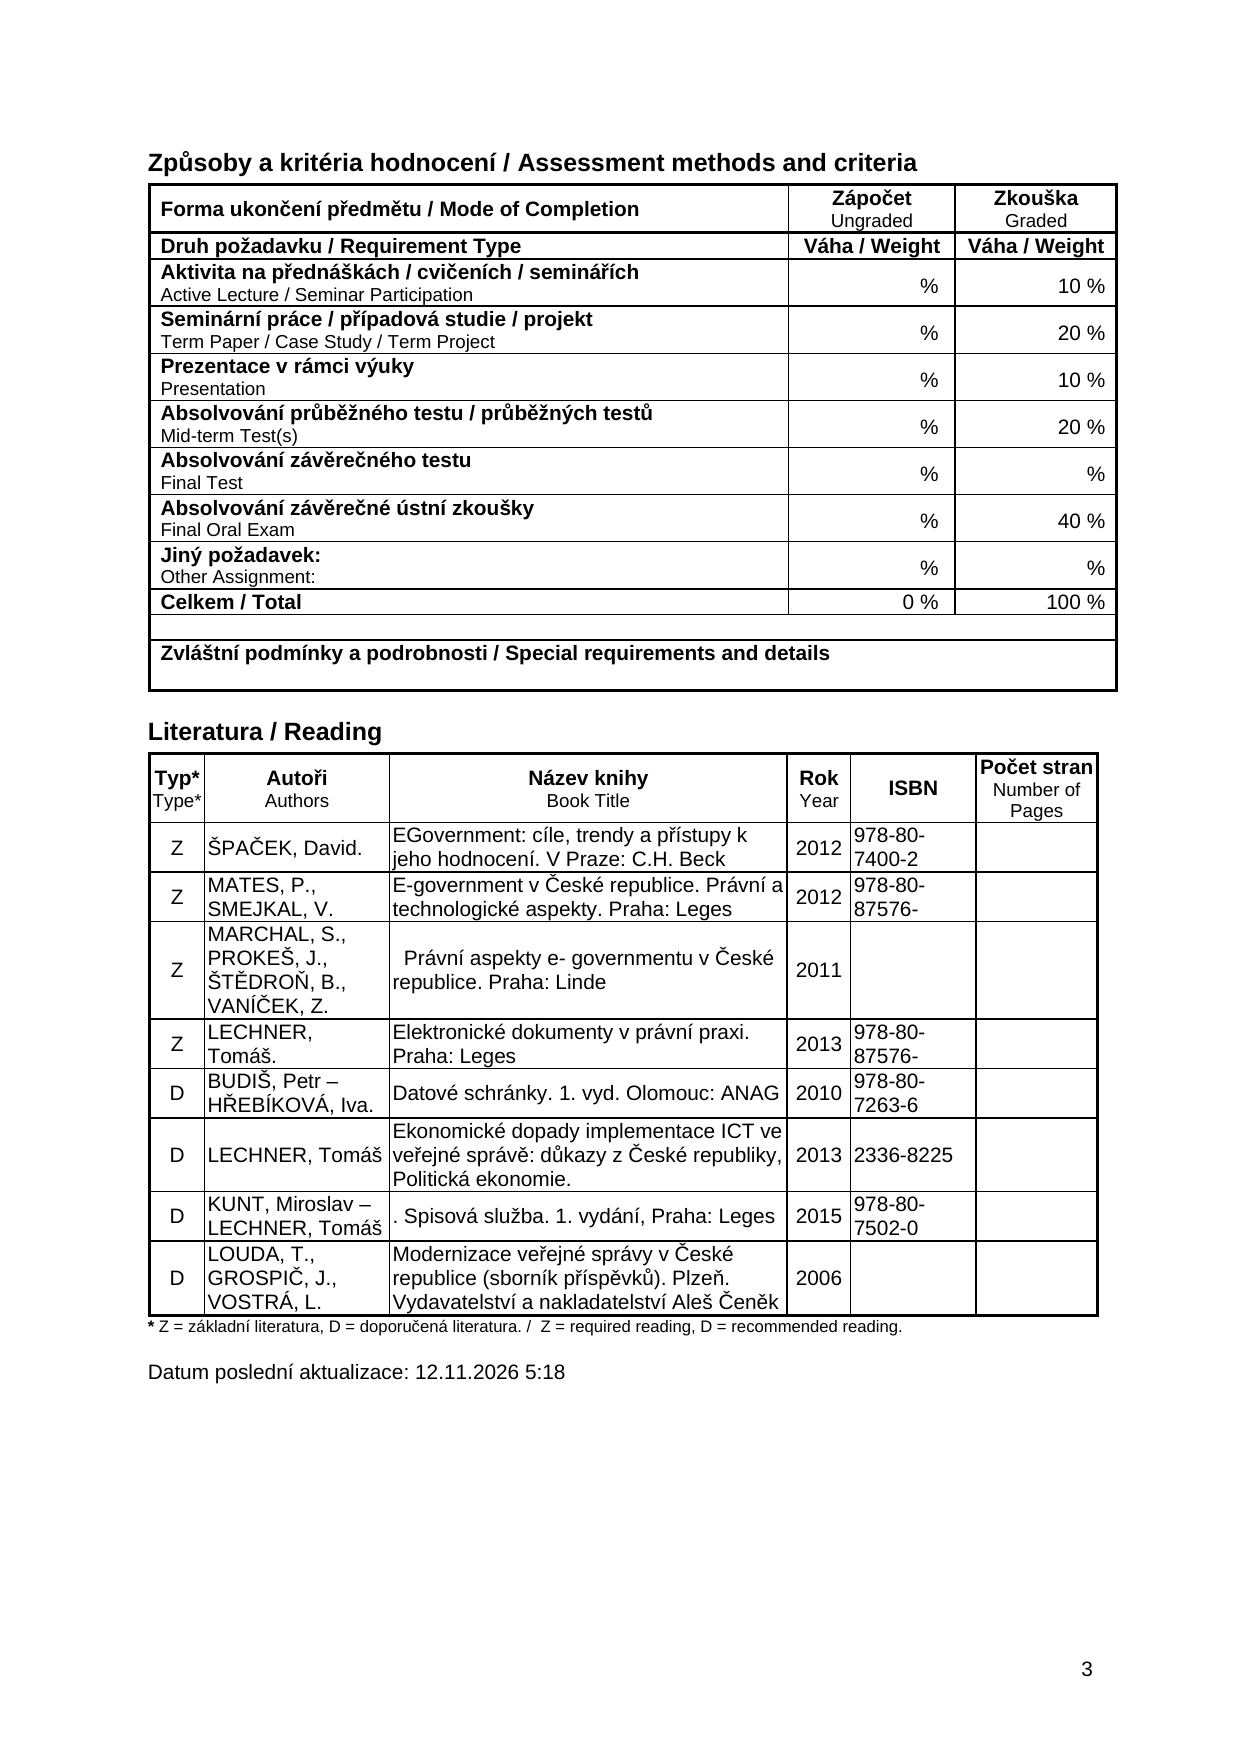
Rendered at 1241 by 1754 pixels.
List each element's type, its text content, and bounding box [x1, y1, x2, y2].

text * Z = základní literatura, D = doporučená literatura. / Z = required reading, D = recommended reading. [148, 1317, 1093, 1336]
table_cell [977, 1119, 1096, 1191]
table_cell 2013 [788, 1020, 850, 1068]
table_cell [977, 1069, 1096, 1117]
table_cell Z [151, 873, 204, 921]
table_cell MARCHAL, S., PROKEŠ, J., ŠTĚDROŇ, B., VANÍČEK, Z. [205, 922, 389, 1018]
table_cell E-government v České republice. Právní a technologické aspekty. Praha: Leges [390, 873, 786, 921]
table_cell Váha / Weight [956, 234, 1115, 258]
table_cell Jiný požadavek: (stručný popis) Other Assignment: [151, 542, 788, 588]
table_cell Absolvování závěrečného testu Final Test [151, 448, 788, 494]
table_cell 978-80-7263-6 [851, 1069, 975, 1117]
table_cell Celkem / Total [151, 590, 788, 613]
table_cell 2013 [788, 1119, 850, 1191]
table_cell 40 % [956, 495, 1115, 541]
table_cell % [789, 495, 954, 541]
text Literatura / Reading [148, 717, 1093, 745]
table_cell [977, 873, 1096, 921]
table_cell LECHNER, Tomáš. [205, 1020, 389, 1068]
table_cell Absolvování průběžného testu / průběžných testů Mid-term Test(s) [151, 401, 788, 447]
table_cell Z [151, 1020, 204, 1068]
table_cell Prezentace v rámci výuky Presentation [151, 354, 788, 399]
table_cell LECHNER, Tomáš [205, 1119, 389, 1191]
table_cell % [956, 448, 1115, 494]
table_cell [851, 922, 975, 1018]
table_cell . Spisová služba. 1. vydání, Praha: Leges [390, 1192, 786, 1240]
table_cell 978-80-7502-0 [851, 1192, 975, 1240]
text Datum poslední aktualizace: 9.2.2021 23:21 [148, 1360, 1093, 1384]
table_header Počet stran Number of Pages [977, 755, 1096, 822]
table_cell MATES, P., SMEJKAL, V. [205, 873, 389, 921]
table_cell Druh požadavku / Requirement Type [151, 234, 788, 258]
table_cell [977, 1192, 1096, 1240]
table_cell 978-80-7400-2 [851, 823, 975, 871]
table_cell 2006 [788, 1242, 850, 1313]
table_cell Elektronické dokumenty v právní praxi. Praha: Leges [390, 1020, 786, 1068]
table_cell [977, 1242, 1096, 1313]
table_cell % [789, 307, 954, 352]
table_cell % [789, 354, 954, 399]
table_cell 20 % [956, 307, 1115, 352]
table_header ISBN [851, 755, 975, 822]
table_cell 2012 [788, 823, 850, 871]
table_cell % [789, 260, 954, 305]
table_cell Seminární práce / případová studie / projekt Term Paper / Case Study / Term Project [151, 307, 788, 352]
table_cell Absolvování závěrečné ústní zkoušky Final Oral Exam [151, 495, 788, 541]
table_cell D [151, 1069, 204, 1117]
table_header Rok Year [788, 755, 850, 822]
table_header Autoři Authors [205, 755, 389, 822]
table_cell Datové schránky. 1. vyd. Olomouc: ANAG [390, 1069, 786, 1117]
table_cell % [789, 448, 954, 494]
table_cell LOUDA, T., GROSPIČ, J., VOSTRÁ, L. [205, 1242, 389, 1313]
table_cell 978-80-87576- [851, 873, 975, 921]
table_cell Zvláštní podmínky a podrobnosti / Special requirements and details [151, 641, 1115, 688]
table_cell % [789, 401, 954, 447]
table_cell 2010 [788, 1069, 850, 1117]
table_cell 2012 [788, 873, 850, 921]
table_cell Aktivita na přednáškách / cvičeních / seminářích Active Lecture / Seminar Participation [151, 260, 788, 305]
table_cell Modernizace veřejné správy v České republice (sborník příspěvků). Plzeň. Vydavatelství a nakladatelství Aleš Čeněk [390, 1242, 786, 1313]
table_cell Právní aspekty e- governmentu v České republice. Praha: Linde [390, 922, 786, 1018]
table_cell Váha / Weight [789, 234, 954, 258]
table_cell % [789, 542, 954, 588]
table_cell [977, 823, 1096, 871]
table_cell [151, 615, 1115, 639]
table_cell [977, 1020, 1096, 1068]
text Způsoby a kritéria hodnocení / Assessment methods and criteria [148, 148, 1093, 176]
table_header Zápočet Ungraded [789, 186, 954, 231]
table_cell 978-80-87576- [851, 1020, 975, 1068]
table_header Název knihy Book Title [390, 755, 786, 822]
table_cell [977, 922, 1096, 1018]
table_cell Ekonomické dopady implementace ICT ve veřejné správě: důkazy z České republiky, Politická ekonomie. [390, 1119, 786, 1191]
table_cell 2011 [788, 922, 850, 1018]
table_cell 20 % [956, 401, 1115, 447]
table_cell 0 % [789, 590, 954, 613]
table_cell D [151, 1192, 204, 1240]
table_cell 2015 [788, 1192, 850, 1240]
table_cell [851, 1242, 975, 1313]
table_header Forma ukončení předmětu / Mode of Completion [151, 186, 788, 231]
table_cell BUDIŠ, Petr – HŘEBÍKOVÁ, Iva. [205, 1069, 389, 1117]
table_cell 100 % [956, 590, 1115, 613]
table_cell D [151, 1242, 204, 1313]
table_cell EGovernment: cíle, trendy a přístupy k jeho hodnocení. V Praze: C.H. Beck [390, 823, 786, 871]
table_header Typ* Type* [151, 755, 204, 822]
table_cell 2336-8225 [851, 1119, 975, 1191]
table_cell % [956, 542, 1115, 588]
table_header Zkouška Graded [956, 186, 1115, 231]
table_cell 10 % [956, 354, 1115, 399]
table_cell KUNT, Miroslav – LECHNER, Tomáš [205, 1192, 389, 1240]
table_cell ŠPAČEK, David. [205, 823, 389, 871]
table_cell Z [151, 922, 204, 1018]
table_cell 10 % [956, 260, 1115, 305]
table_cell Z [151, 823, 204, 871]
table_cell D [151, 1119, 204, 1191]
